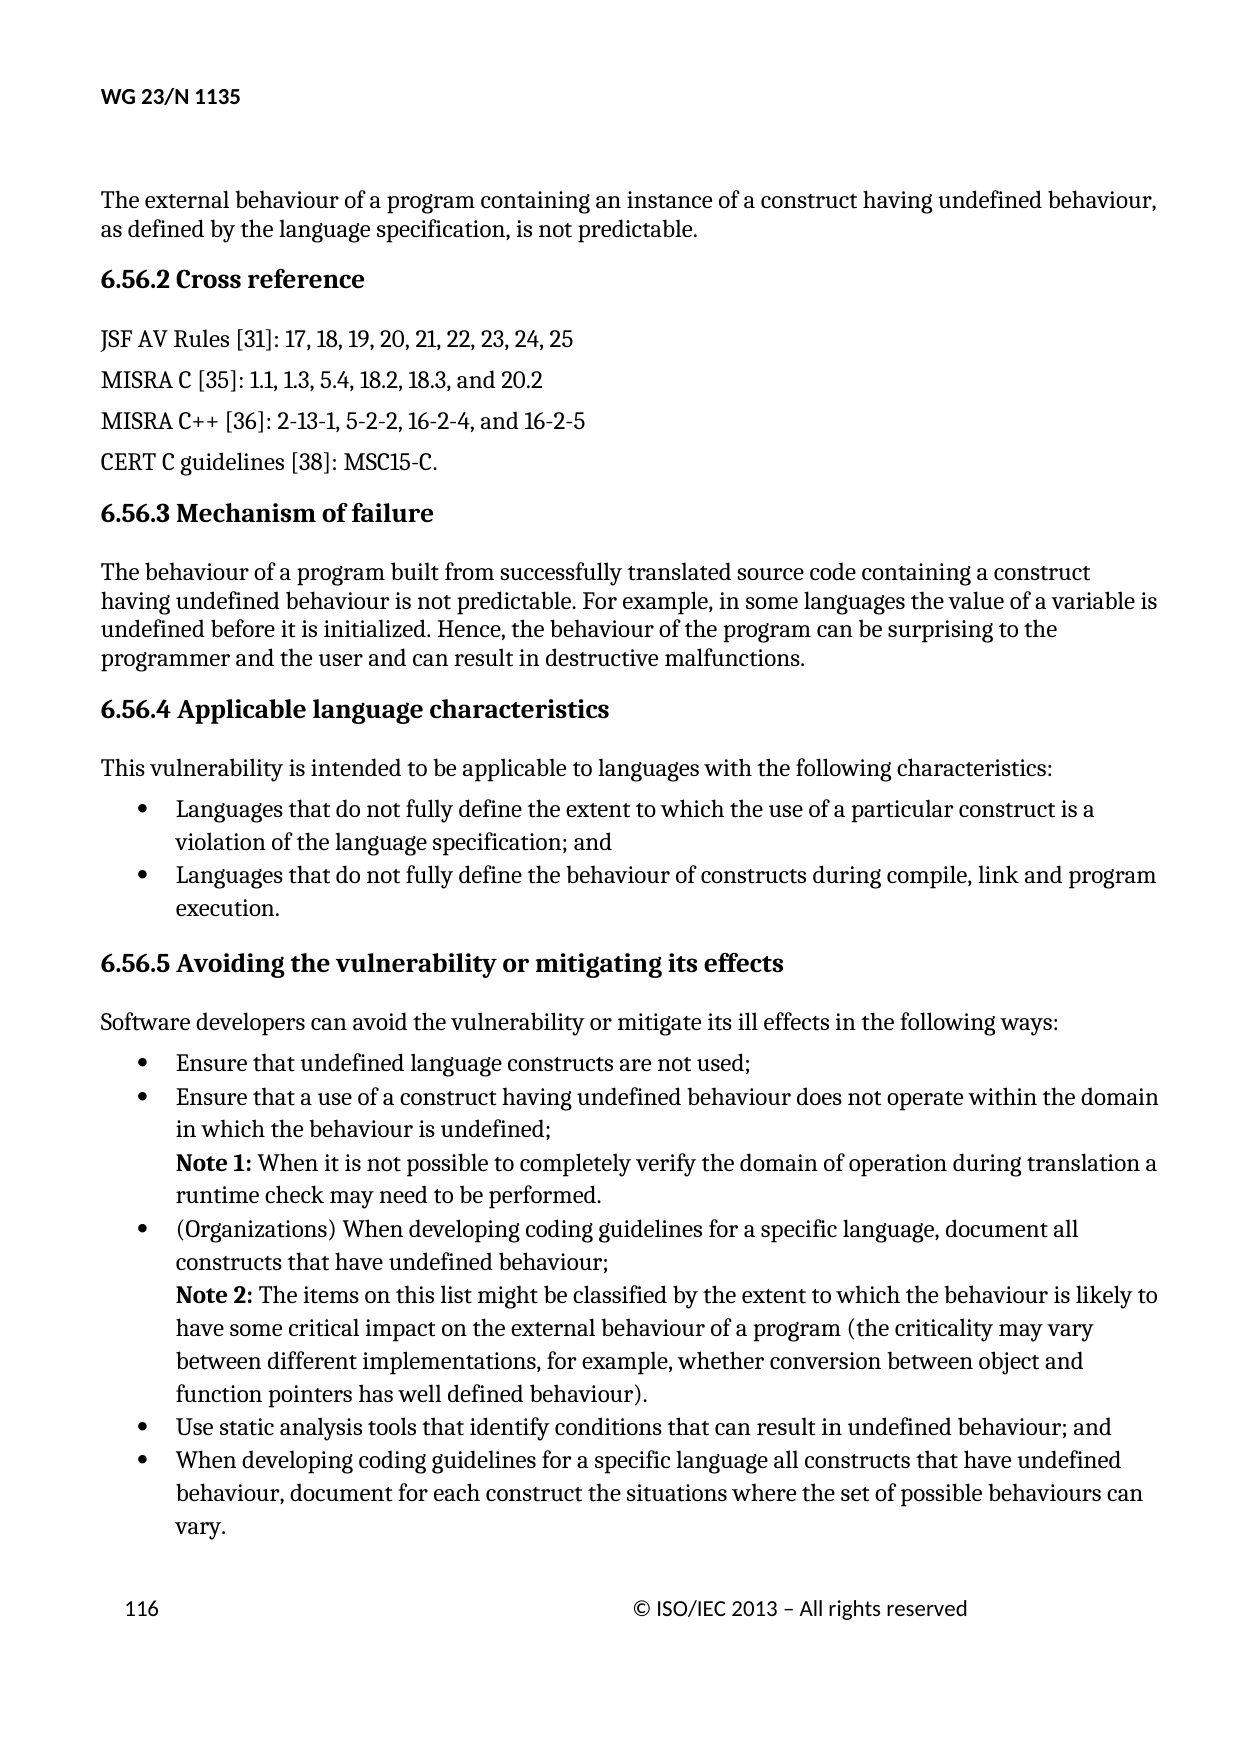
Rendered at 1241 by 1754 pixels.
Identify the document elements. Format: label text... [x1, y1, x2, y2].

text The behaviour of a program built from successfully translated source code containing a construct having undefined behaviour is not predictable. For example, in some languages the value of a variable is undefined before it is initialized. Hence, the behaviour of the program can be surprising to the programmer and the user and can result in destructive malfunctions. [101, 558, 1164, 673]
text CERT C guidelines [38]: MSC15-C. [101, 448, 1164, 477]
list Languages that do not fully define the behaviour of constructs during compile, link and program execution. [138, 861, 1164, 923]
subtitle 6.56.5 Avoiding the vulnerability or mitigating its effects [101, 948, 1164, 979]
text MISRA C++ [36]: 2-13-1, 5-2-2, 16-2-4, and 16-2-5 [101, 407, 1164, 436]
text This vulnerability is intended to be applicable to languages with the following characteristics: [101, 754, 1164, 783]
list Ensure that undefined language constructs are not used; [138, 1049, 1164, 1078]
subtitle 6.56.4 Applicable language characteristics [101, 694, 1164, 725]
subtitle 6.56.3 Mechanism of failure [101, 498, 1164, 529]
list Note 1: When it is not possible to completely verify the domain of operation during translation a runtime check may need to be performed. [176, 1148, 1164, 1210]
text Software developers can avoid the vulnerability or mitigate its ill effects in the following ways: [101, 1008, 1164, 1037]
subtitle 6.56.2 Cross reference [101, 264, 1164, 296]
text MISRA C [35]: 1.1, 1.3, 5.4, 18.2, 18.3, and 20.2 [101, 366, 1164, 394]
list Use static analysis tools that identify conditions that can result in undefined behaviour; and [138, 1413, 1164, 1441]
text The external behaviour of a program containing an instance of a construct having undefined behaviour, as defined by the language specification, is not predictable. [101, 186, 1164, 243]
list When developing coding guidelines for a specific language all constructs that have undefined behaviour, document for each construct the situations where the set of possible behaviours can vary. [138, 1446, 1164, 1540]
list Languages that do not fully define the extent to which the use of a particular construct is a violation of the language specification; and [138, 795, 1164, 857]
list (Organizations) When developing coding guidelines for a specific language, document all constructs that have undefined behaviour; [138, 1214, 1164, 1276]
list Note 2: The items on this list might be classified by the extent to which the behaviour is likely to have some critical impact on the external behaviour of a program (the criticality may vary between different implementations, for example, whether conversion between object and function pointers has well defined behaviour). [176, 1281, 1164, 1408]
list Ensure that a use of a construct having undefined behaviour does not operate within the domain in which the behaviour is undefined; [138, 1082, 1164, 1144]
text JSF AV Rules [31]: 17, 18, 19, 20, 21, 22, 23, 24, 25 [101, 324, 1164, 353]
